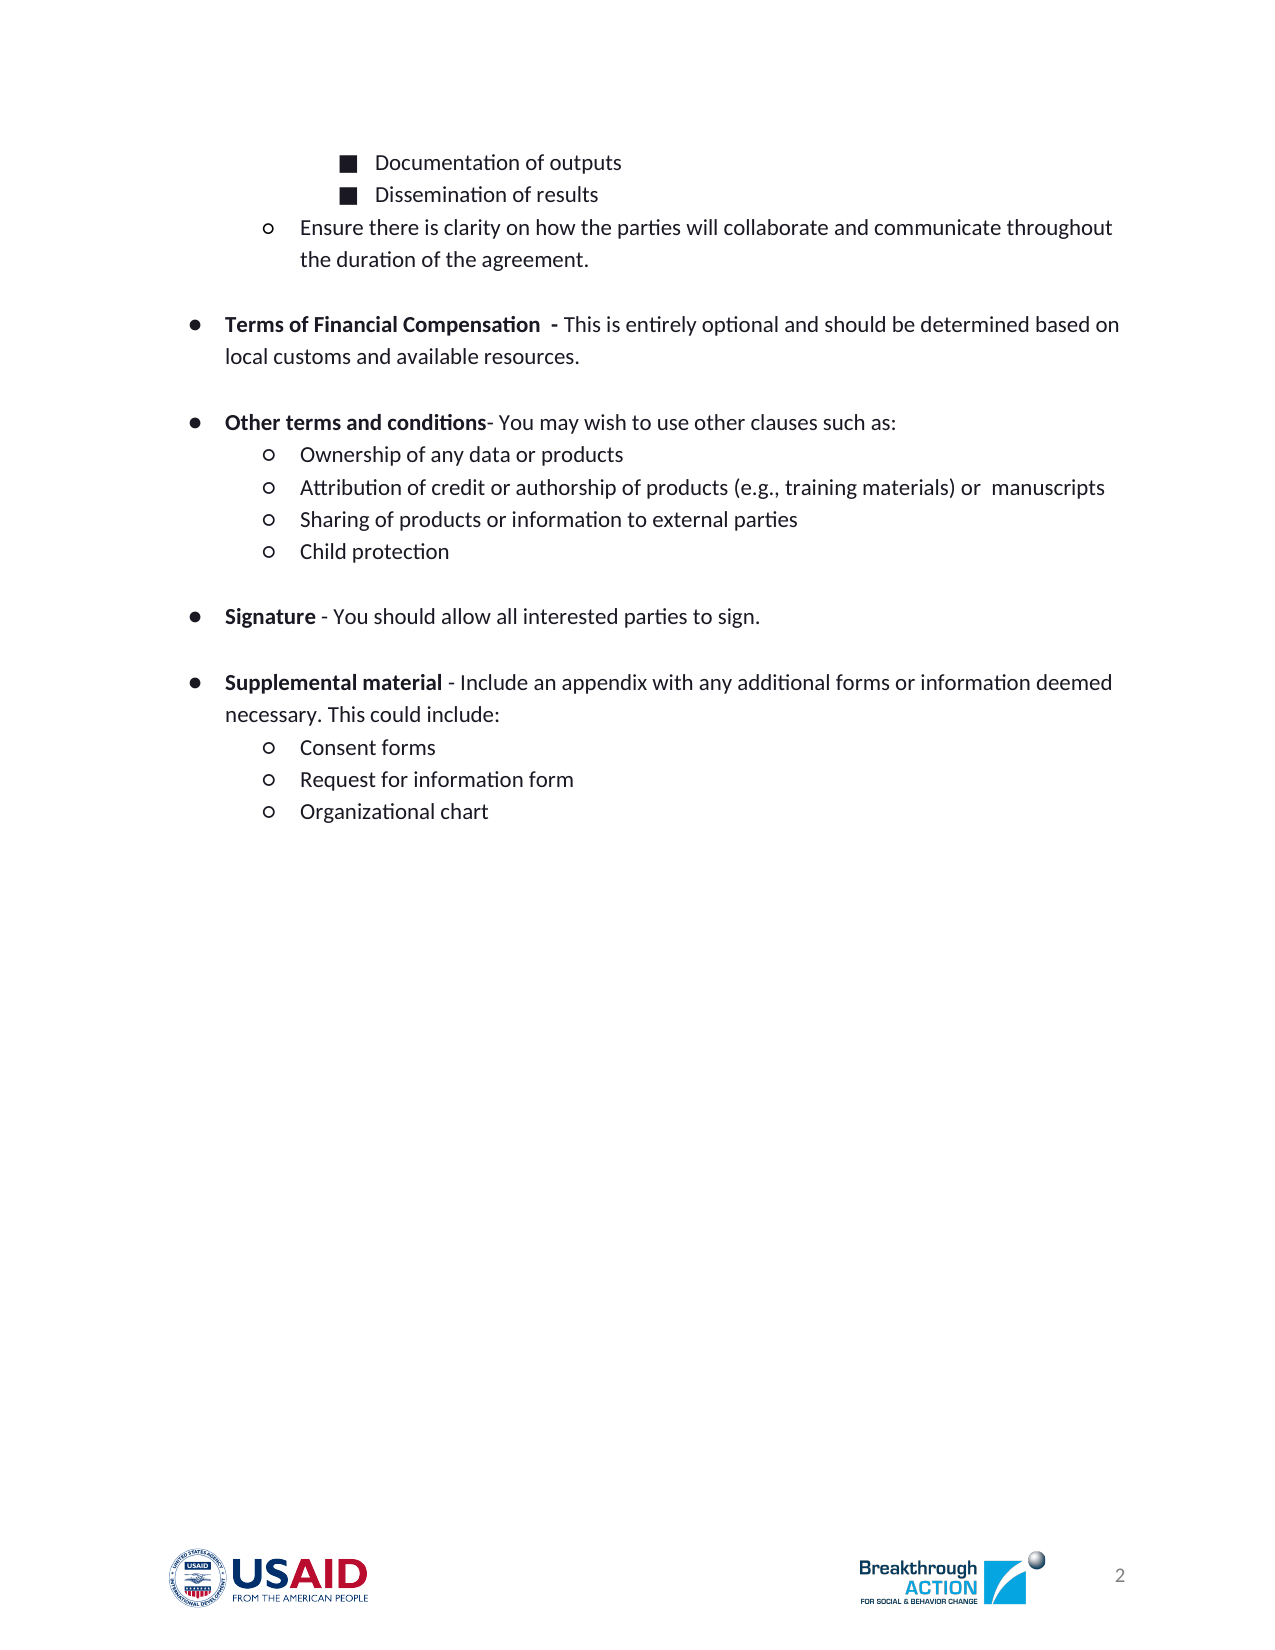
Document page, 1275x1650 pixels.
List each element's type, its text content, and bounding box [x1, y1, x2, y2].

list Documentation of outputs [337, 148, 1125, 176]
list Ensure there is clarity on how the parties will collaborate and communicate throughout the duration of the agreement. [262, 213, 1125, 273]
list Attribution of credit or authorship of products (e.g., training materials) or manuscripts [262, 473, 1125, 501]
list Ownership of any data or products [262, 440, 1125, 468]
list Other terms and conditions- You may wish to use other clauses such as: [187, 407, 1125, 436]
list Request for information form [262, 765, 1125, 793]
list Dissemination of results [337, 180, 1125, 208]
list Sharing of products or information to external parties [262, 505, 1125, 533]
list Consent forms [262, 733, 1125, 761]
list Organizational chart [262, 797, 1125, 825]
picture [859, 1551, 1046, 1605]
list Terms of Financial Compensation - This is entirely optional and should be determined based on local customs and available resources. [187, 309, 1125, 371]
list Signature - You should allow all interested parties to sign. [187, 601, 1125, 631]
picture [168, 1548, 369, 1608]
list Supplemental material - Include an appendix with any additional forms or information deemed necessary. This could include: [187, 667, 1125, 728]
list Child protection [262, 537, 1125, 565]
